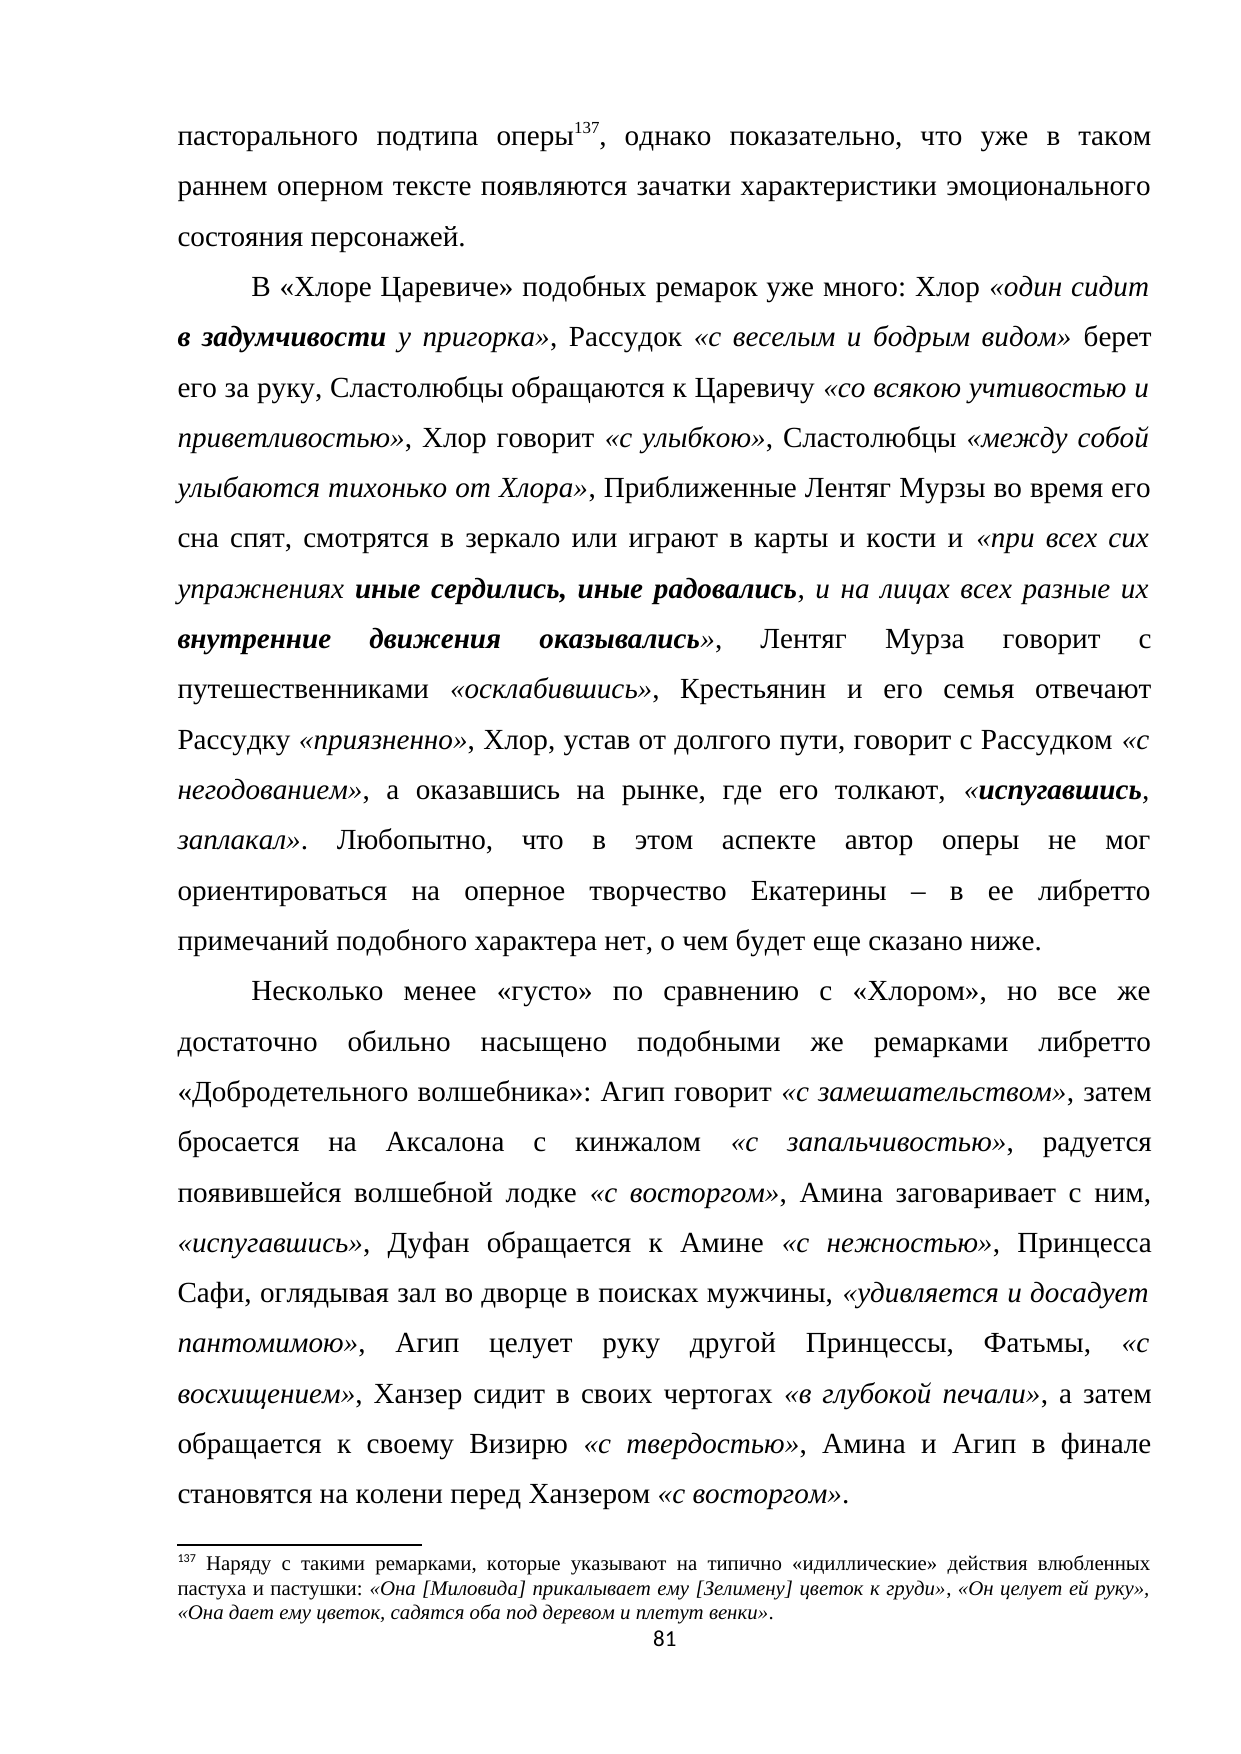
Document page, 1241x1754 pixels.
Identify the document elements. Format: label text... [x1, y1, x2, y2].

text Несколько менее «густо» по сравнению с «Хлором», но все же достаточно обильно насыщено подобными же ремарками либретто «Добродетельного волшебника»: Агип говорит «с замешательством», затем бросается на Аксалона с кинжалом «с запальчивостью», радуется появившейся волшебной лодке «с восторгом», Амина заговаривает с ним, «испугавшись», Дуфан обращается к Амине «с нежностью», Принцесса Сафи, оглядывая зал во дворце в поисках мужчины, «удивляется и досадует пантомимою», Агип целует руку другой Принцессы, Фатьмы, «с восхищением», Ханзер сидит в своих чертогах «в глубокой печали», а затем обращается к своему Визирю «с твердостью», Амина и Агип в финале становятся на колени перед Ханзером «с восторгом». [177, 973, 1152, 1510]
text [177, 118, 1152, 252]
text В «Хлоре Царевиче» подобных ремарок уже много: Хлор «один сидит в задумчивости у пригорка», Рассудок «с веселым и бодрым видом» берет его за руку, Сластолюбцы обращаются к Царевичу «со всякою учтивостью и приветливостью», Хлор говорит «с улыбкою», Сластолюбцы «между собой улыбаются тихонько от Хлора», Приближенные Лентяг Мурзы во время его сна спят, смотрятся в зеркало или играют в карты и кости и «при всех сих упражнениях иные сердились, иные радовались, и на лицах всех разные их внутренние движения оказывались», Лентяг Мурза говорит с путешественниками «осклабившись», Крестьянин и его семья отвечают Рассудку «приязненно», Хлор, устав от долгого пути, говорит с Рассудком «с негодованием», а оказавшись на рынке, где его толкают, «испугавшись, заплакал». Любопытно, что в этом аспекте автор оперы не мог ориентироваться на оперное творчество Екатерины – в ее либретто примечаний подобного характера нет, о чем будет еще сказано ниже. [177, 269, 1152, 957]
